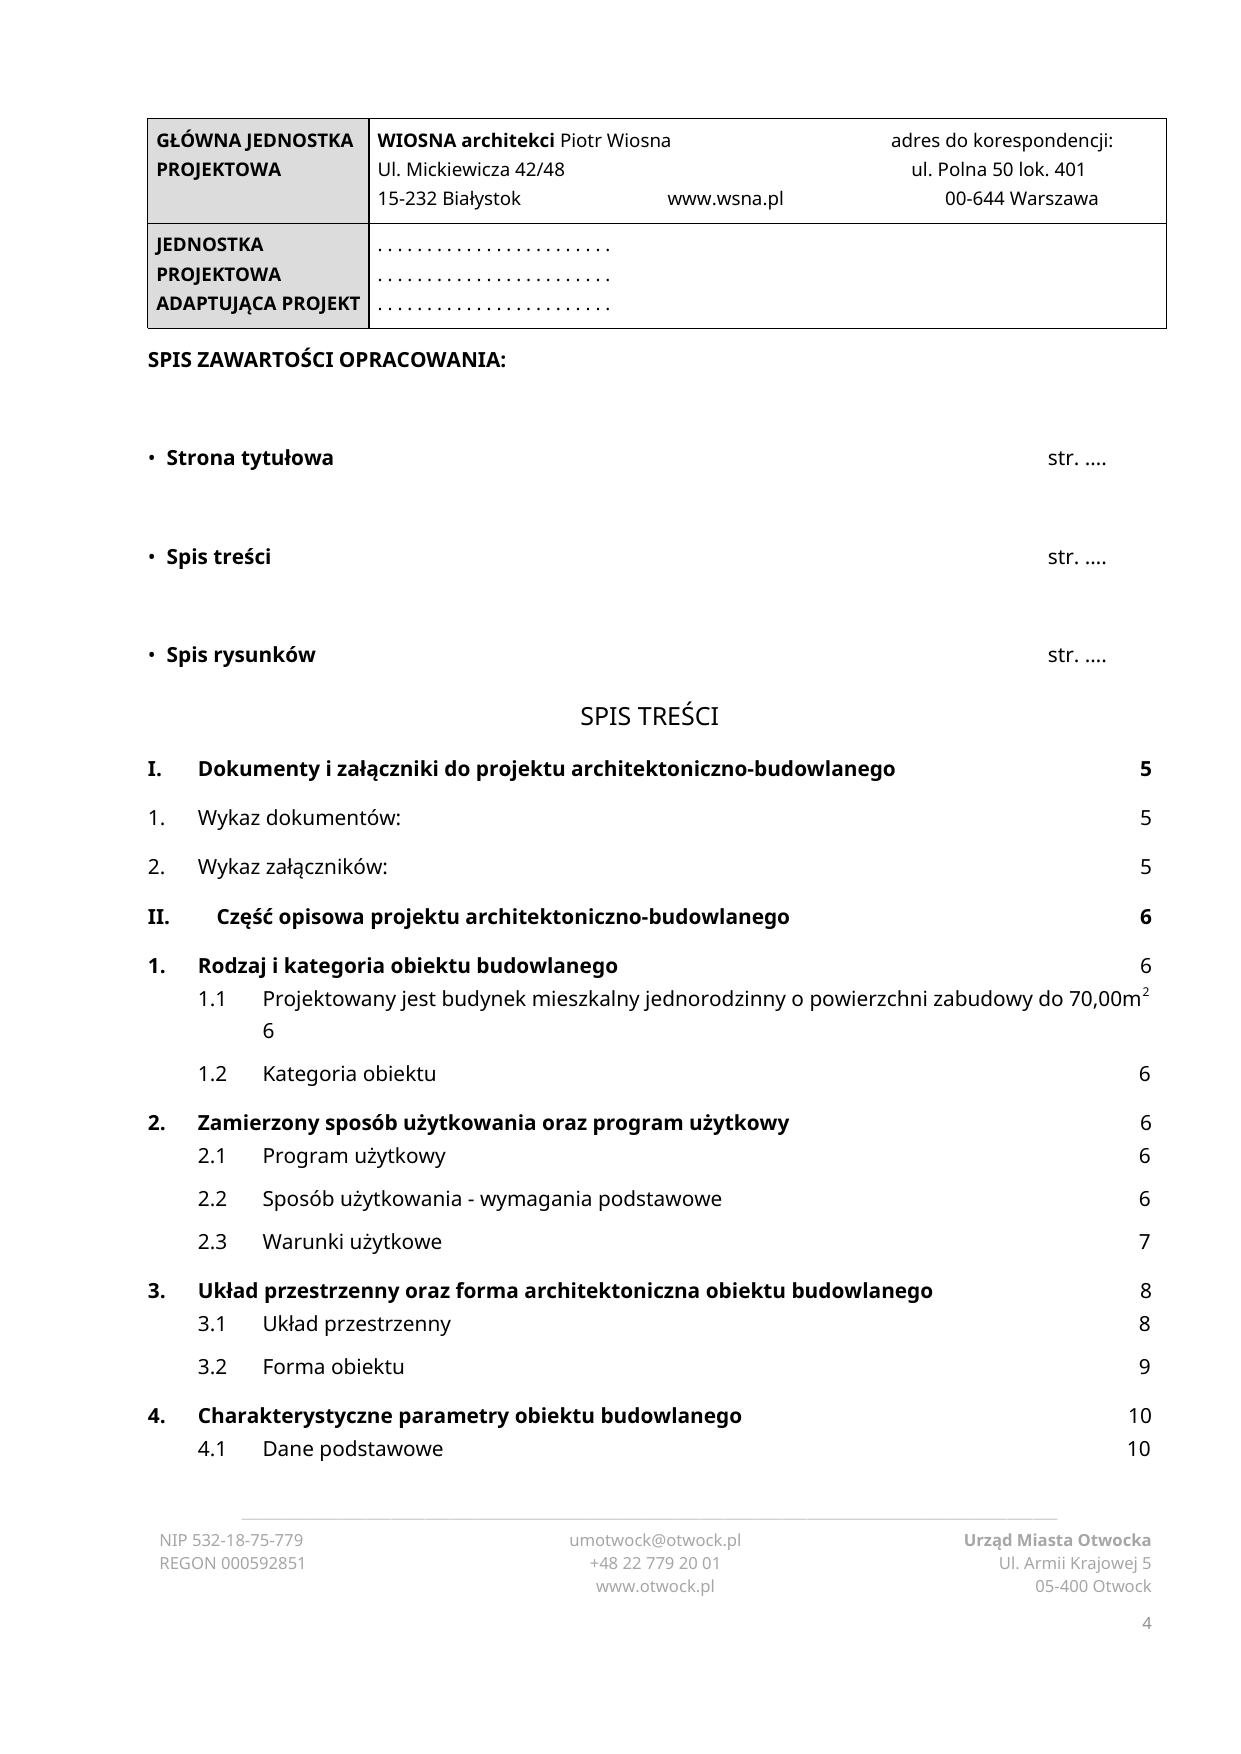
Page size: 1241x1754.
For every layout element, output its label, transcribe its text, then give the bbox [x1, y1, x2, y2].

table_cell GŁÓWNA JEDNOSTKA PROJEKTOWA [148, 119, 368, 223]
table_cell . . . . . . . . . . . . . . . . . . . . . . . . . . . . . . . . . . . . . . . . . . . . . . . . . . . . . . . . . . . . . . . . . . . . . . . . [370, 224, 1166, 328]
table_cell WIOSNA architekci Piotr Wiosna adres do korespondencji: Ul. Mickiewicza 42/48 ul. Polna 50 lok. 401 15-232 Białystok www.wsna.pl 00-644 Warszawa [370, 119, 1166, 223]
table_cell JEDNOSTKA PROJEKTOWA ADAPTUJĄCA PROJEKT [148, 224, 368, 328]
